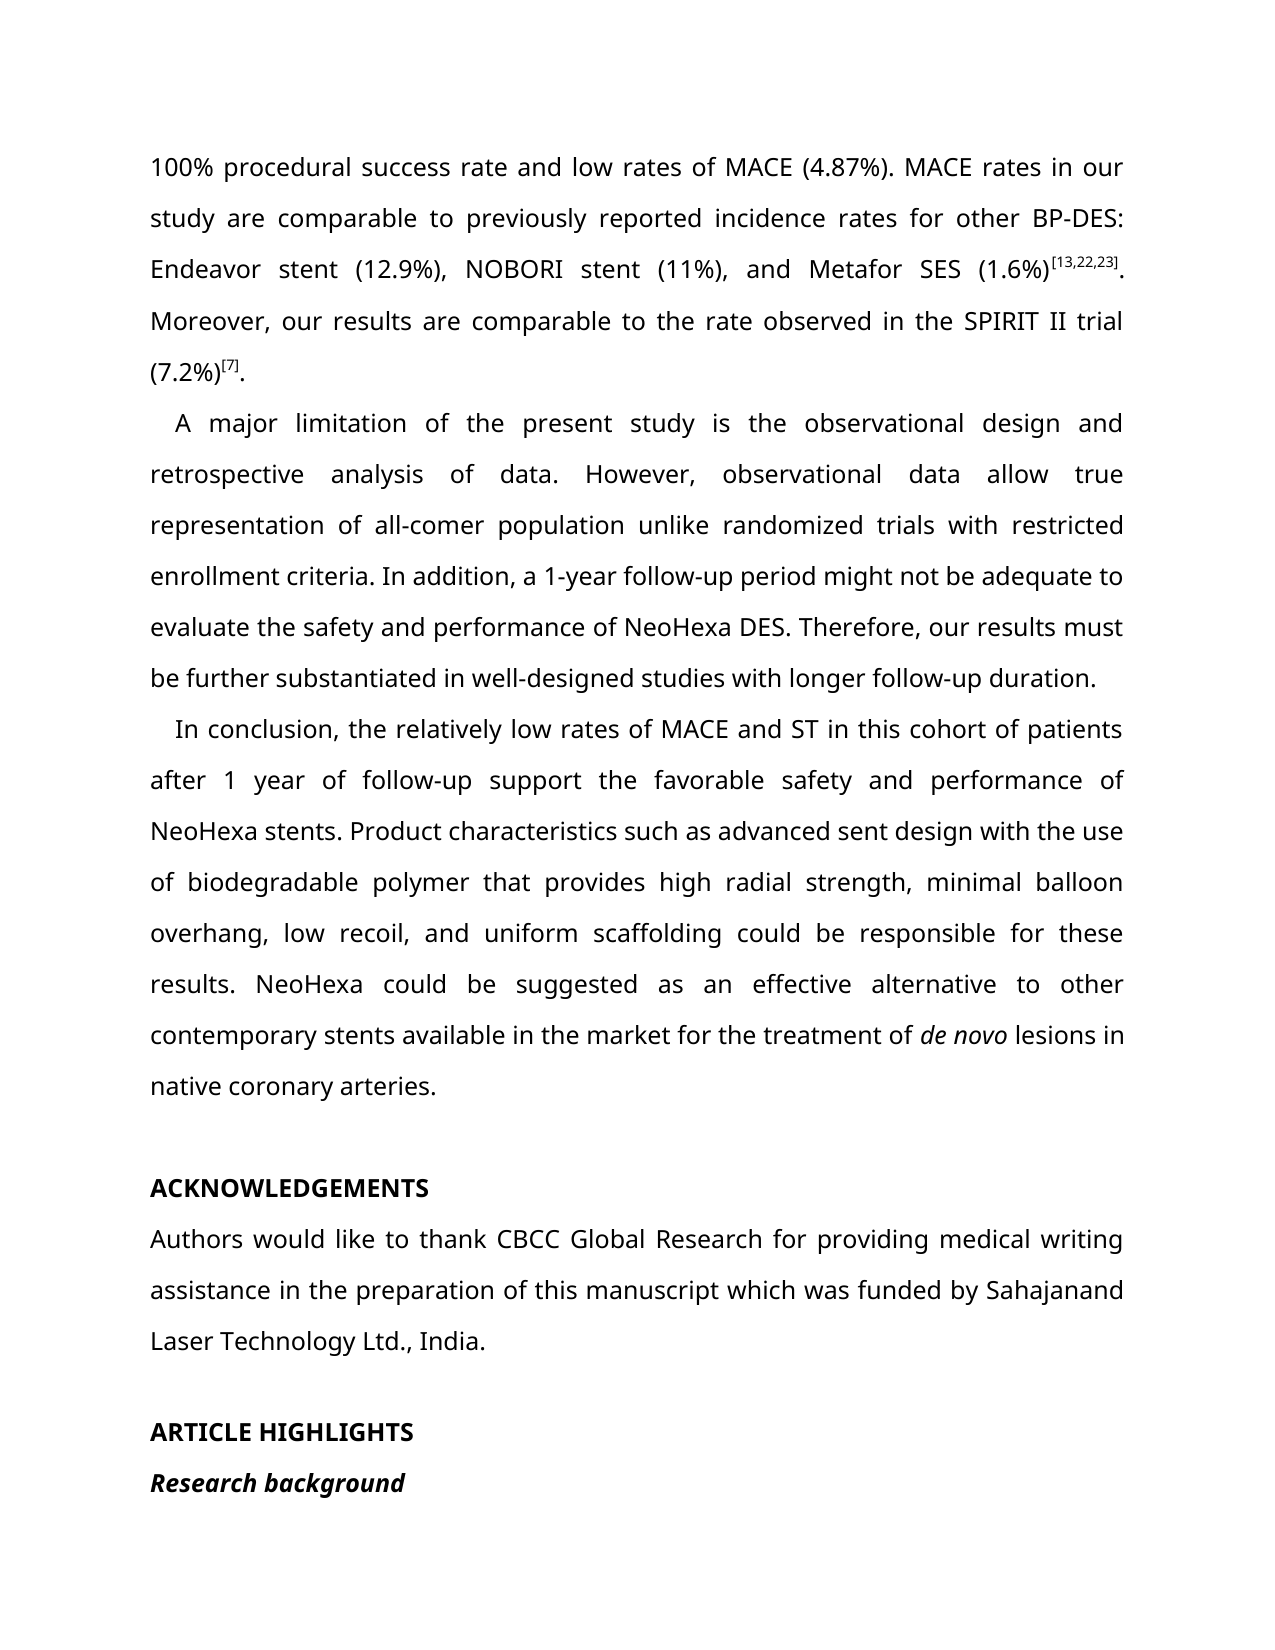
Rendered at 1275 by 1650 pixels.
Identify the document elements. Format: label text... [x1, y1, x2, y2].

text ARTICLE HIGHLIGHTS [150, 1414, 1125, 1448]
text Acknowledgements [150, 1171, 1125, 1205]
text A major limitation of the present study is the observational design and retrospective analysis of data. However, observational data allow true representation of all-comer population unlike randomized trials with restricted enrollment criteria. In addition, a 1-year follow-up period might not be adequate to evaluate the safety and performance of NeoHexa DES. Therefore, our results must be further substantiated in well-designed studies with longer follow-up duration. [150, 405, 1125, 694]
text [150, 150, 1125, 388]
text In conclusion, the relatively low rates of MACE and ST in this cohort of patients after 1 year of follow-up support the favorable safety and performance of NeoHexa stents. Product characteristics such as advanced sent design with the use of biodegradable polymer that provides high radial strength, minimal balloon overhang, low recoil, and uniform scaffolding could be responsible for these results. NeoHexa could be suggested as an effective alternative to other contemporary stents available in the market for the treatment of de novo lesions in native coronary arteries. [150, 711, 1125, 1103]
text Authors would like to thank CBCC Global Research for providing medical writing assistance in the preparation of this manuscript which was funded by Sahajanand Laser Technology Ltd., India. [150, 1222, 1125, 1358]
text Research background [150, 1466, 1125, 1499]
